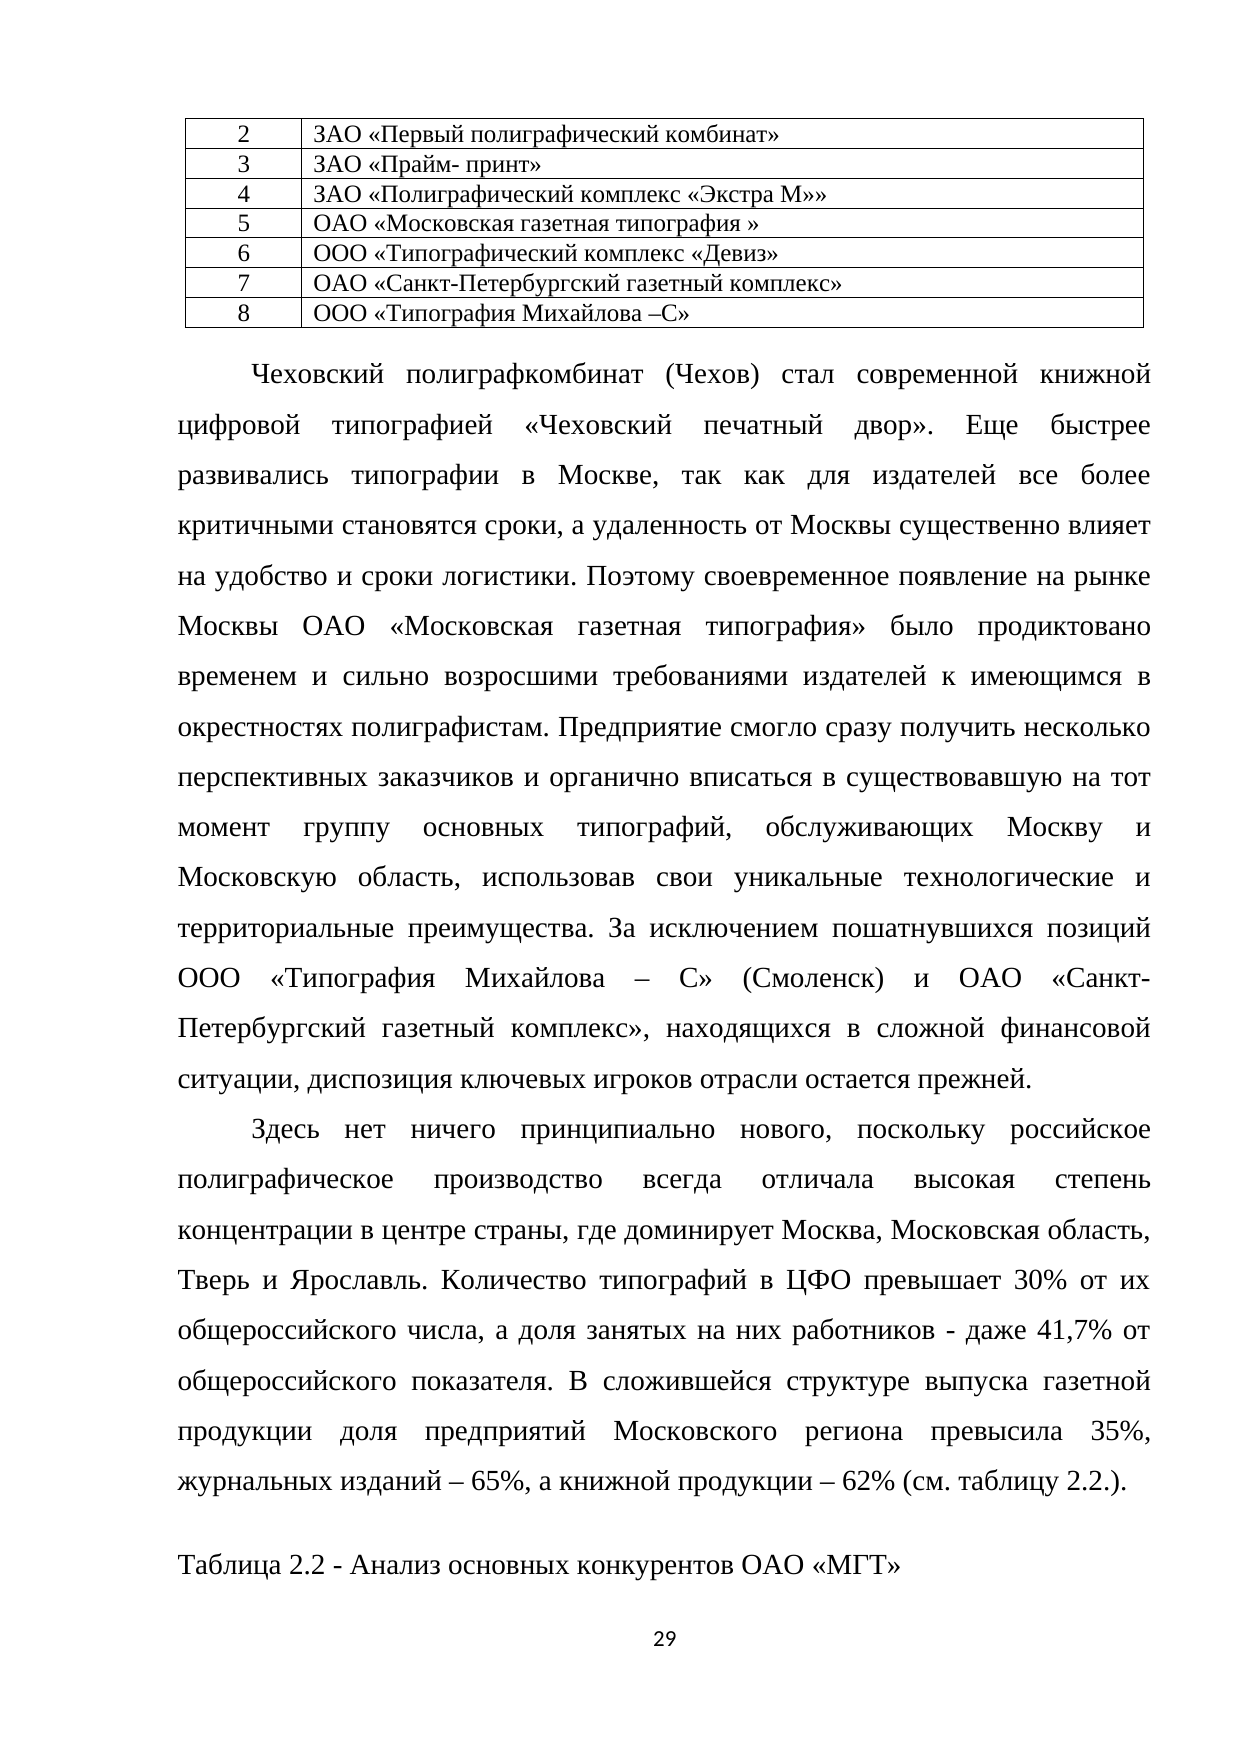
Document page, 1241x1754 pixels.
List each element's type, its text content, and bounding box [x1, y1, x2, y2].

table_cell ЗАО «Первый полиграфический комбинат» [302, 119, 1143, 148]
text Здесь нет ничего принципиально нового, поскольку российское полиграфическое производство всегда отличала высокая степень концентрации в центре страны, где доминирует Москва, Московская область, Тверь и Ярославль. Количество типографий в ЦФО превышает 30% от их общероссийского числа, а доля занятых на них работников - даже 41,7% от общероссийского показателя. В сложившейся структуре выпуска газетной продукции доля предприятий Московского региона превысила 35%, журнальных изданий – 65%, а книжной продукции – 62% (см. таблицу 2.2.). [177, 1111, 1152, 1497]
table_cell ЗАО «Полиграфический комплекс «Экстра М»» [302, 179, 1143, 207]
table_cell ООО «Типография Михайлова –С» [302, 298, 1143, 327]
table_cell 5 [186, 209, 301, 237]
table_cell ЗАО «Прайм- принт» [302, 149, 1143, 178]
table_cell 6 [186, 238, 301, 267]
table_cell 3 [186, 149, 301, 178]
text Чеховский полиграфкомбинат (Чехов) стал современной книжной цифровой типографией «Чеховский печатный двор». Еще быстрее развивались типографии в Москве, так как для издателей все более критичными становятся сроки, а удаленность от Москвы существенно влияет на удобство и сроки логистики. Поэтому своевременное появление на рынке Москвы ОАО «Московская газетная типография» было продиктовано временем и сильно возросшими требованиями издателей к имеющимся в окрестностях полиграфистам. Предприятие смогло сразу получить несколько перспективных заказчиков и органично вписаться в существовавшую на тот момент группу основных типографий, обслуживающих Москву и Московскую область, использовав свои уникальные технологические и территориальные преимущества. За исключением пошатнувшихся позиций ООО «Типография Михайлова – С» (Смоленск) и ОАО «Санкт-Петербургский газетный комплекс», находящихся в сложной финансовой ситуации, диспозиция ключевых игроков отрасли остается прежней. [177, 356, 1152, 1094]
table_cell 2 [186, 119, 301, 148]
table_cell 8 [186, 298, 301, 327]
table_cell ОАО «Санкт-Петербургский газетный комплекс» [302, 268, 1143, 297]
text Таблица 2.2 - Анализ основных конкурентов ОАО «МГТ» [177, 1547, 1152, 1581]
table_cell ОАО «Московская газетная типография » [302, 209, 1143, 237]
table_cell 7 [186, 268, 301, 297]
table_cell 4 [186, 179, 301, 207]
table_cell ООО «Типографический комплекс «Девиз» [302, 238, 1143, 267]
